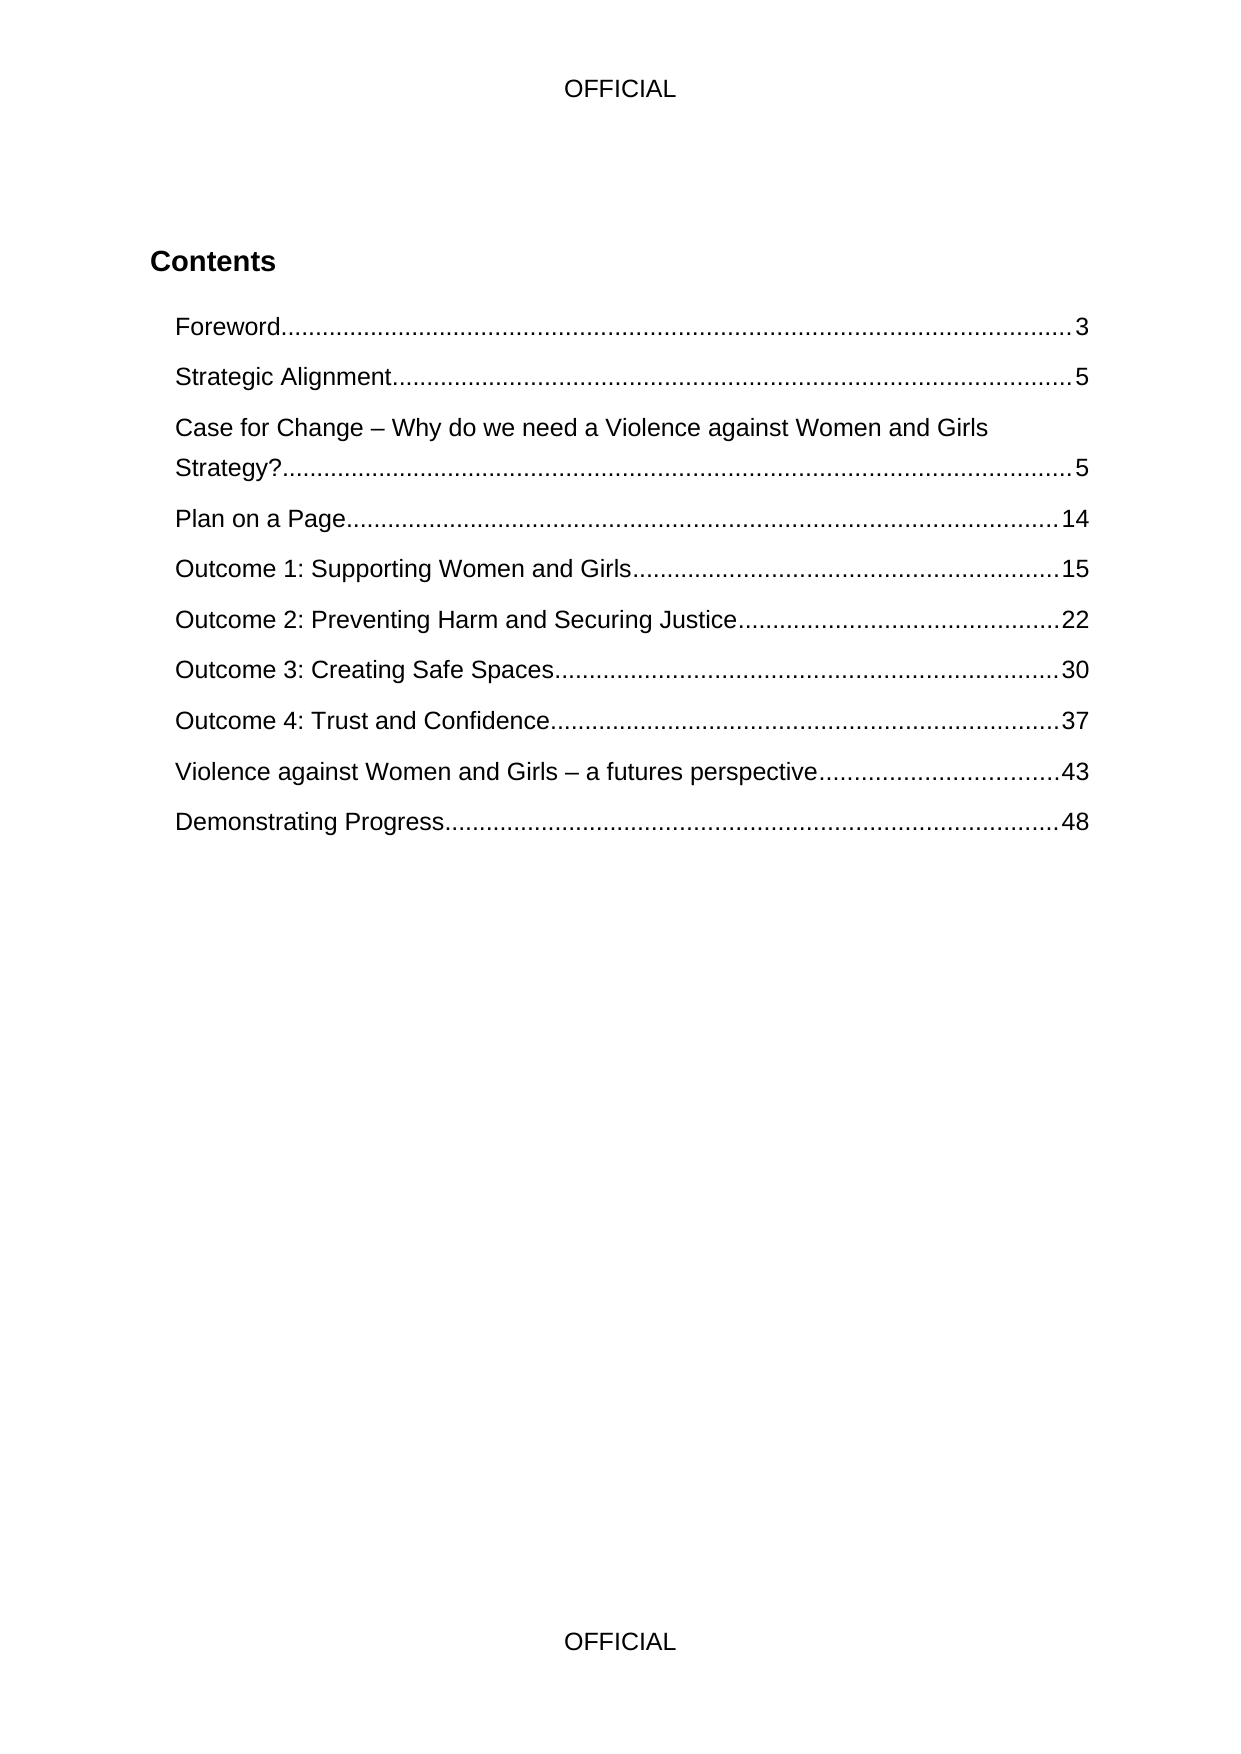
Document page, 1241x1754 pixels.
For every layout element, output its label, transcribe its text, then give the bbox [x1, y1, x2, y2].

text Outcome 1: Supporting Women and Girls 15 [175, 554, 1090, 583]
text Demonstrating Progress 48 [175, 807, 1090, 836]
text Outcome 2: Preventing Harm and Securing Justice 22 [175, 605, 1090, 633]
text Violence against Women and Girls – a futures perspective 43 [175, 757, 1090, 785]
text Outcome 4: Trust and Confidence 37 [175, 706, 1090, 735]
text Foreword 3 [175, 311, 1090, 340]
subtitle Contents [150, 244, 1090, 277]
text Outcome 3: Creating Safe Spaces 30 [175, 655, 1090, 684]
text Case for Change – Why do we need a Violence against Women and Girls Strategy? 5 [175, 413, 1090, 482]
text Plan on a Page 14 [175, 503, 1090, 532]
text Strategic Alignment 5 [175, 362, 1090, 391]
